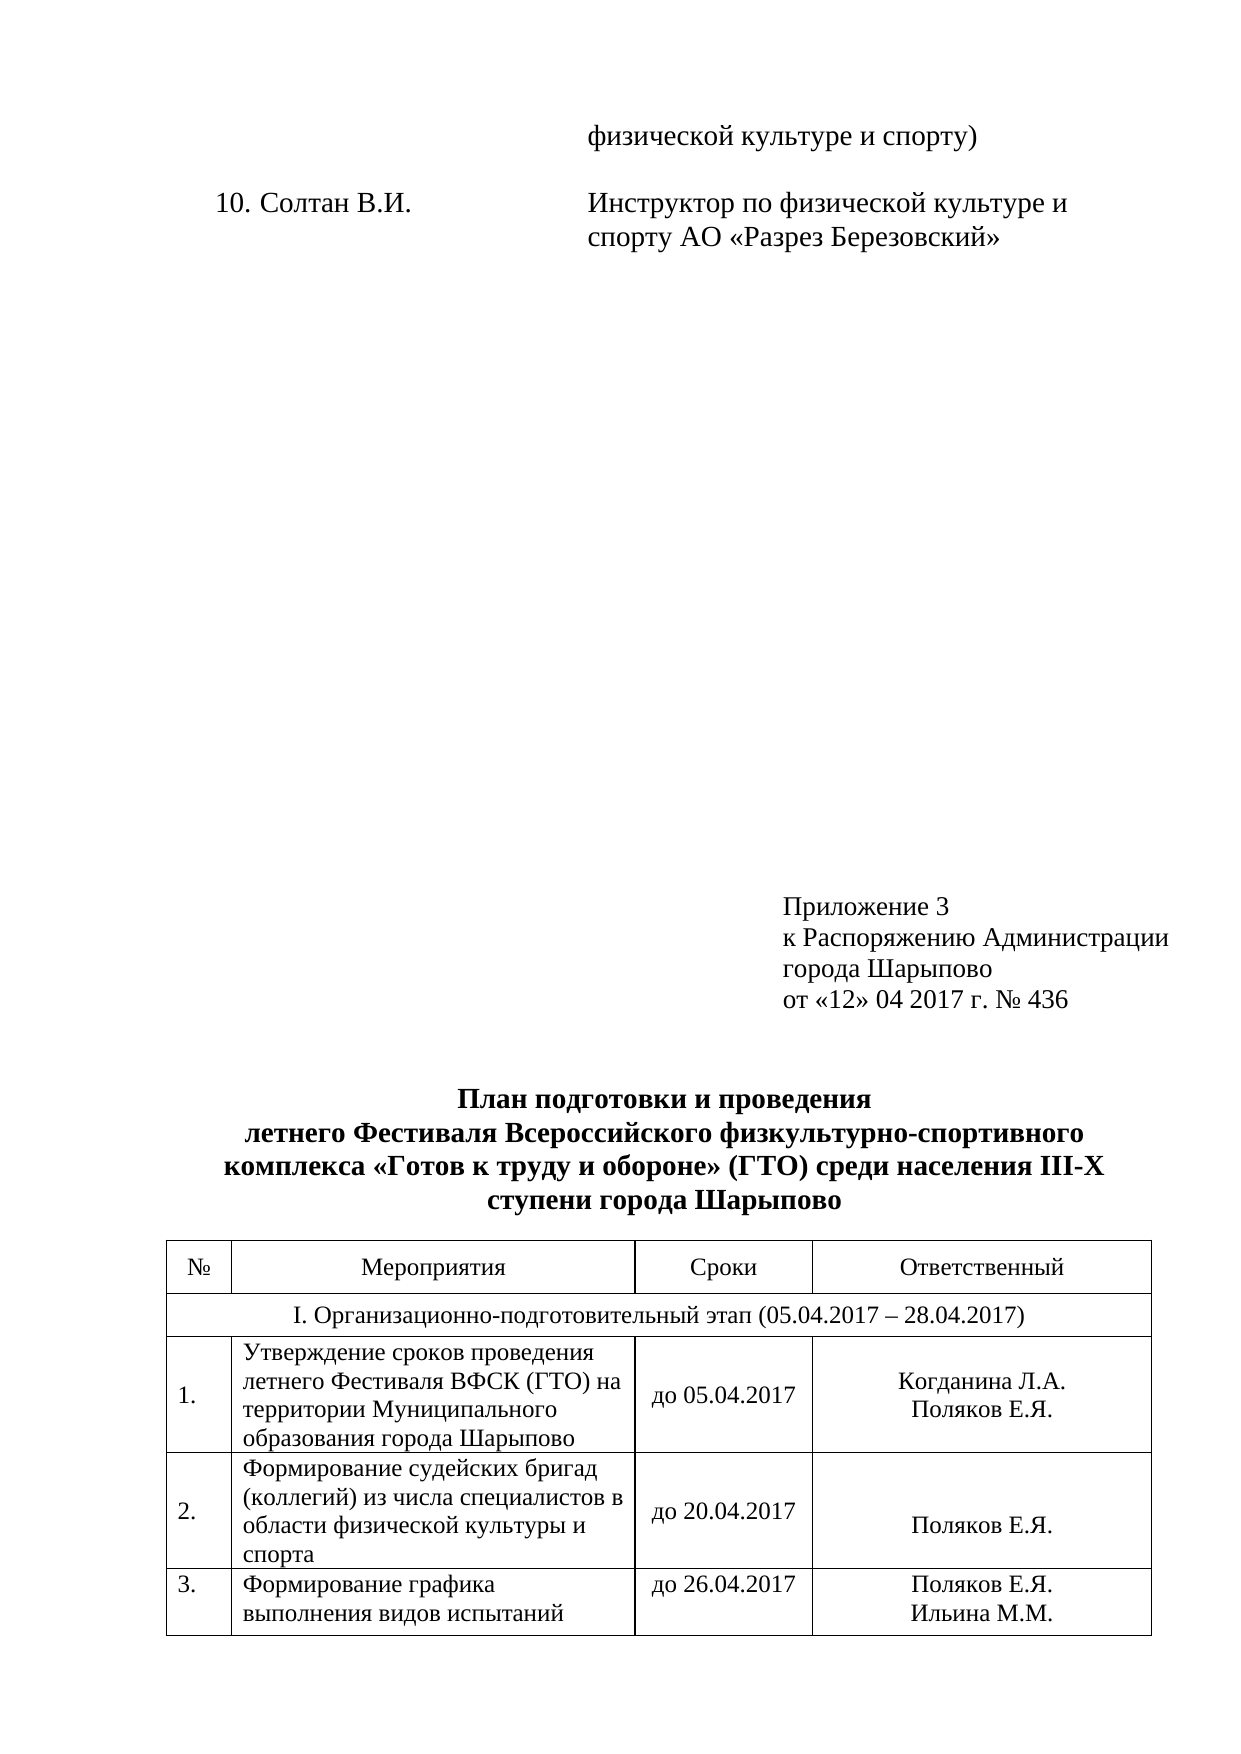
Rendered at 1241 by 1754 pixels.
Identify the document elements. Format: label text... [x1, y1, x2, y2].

table_cell [167, 1453, 231, 1568]
text План подготовки и проведения [177, 1081, 1152, 1115]
table_cell [167, 1569, 231, 1635]
table_cell Поляков Е.Я. [813, 1453, 1151, 1568]
table_cell Формирование судейских бригад (коллегий) из числа специалистов в области физической культуры и спорта [232, 1453, 634, 1568]
table_header Ответственный [813, 1241, 1151, 1293]
table_cell до 20.04.2017 [636, 1453, 812, 1568]
table_cell Когданина Л.А. Поляков Е.Я. [813, 1337, 1151, 1452]
table_header Приложение 3 к Распоряжению Администрации города Шарыпово от «12» 04 2017 г. № 436 [724, 890, 1237, 1014]
table_cell до 05.04.2017 [636, 1337, 812, 1452]
table_cell до 26.04.2017 [636, 1569, 812, 1635]
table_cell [813, 1569, 1151, 1635]
text летнего Фестиваля Всероссийского физкультурно-спортивного комплекса «Готов к труду и обороне» (ГТО) среди населения III-Х ступени города Шарыпово [177, 1115, 1152, 1215]
table_cell I. Организационно-подготовительный этап (05.04.2017 – 28.04.2017) [167, 1294, 1151, 1336]
table_header № [167, 1241, 231, 1293]
table_header Мероприятия [232, 1241, 634, 1293]
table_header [576, 118, 1163, 252]
table_header Сроки [636, 1241, 812, 1293]
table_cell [232, 1569, 634, 1635]
table_cell Утверждение сроков проведения летнего Фестиваля ВФСК (ГТО) на территории Муниципального образования города Шарыпово [232, 1337, 634, 1452]
table_cell [167, 1337, 231, 1452]
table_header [166, 118, 576, 252]
